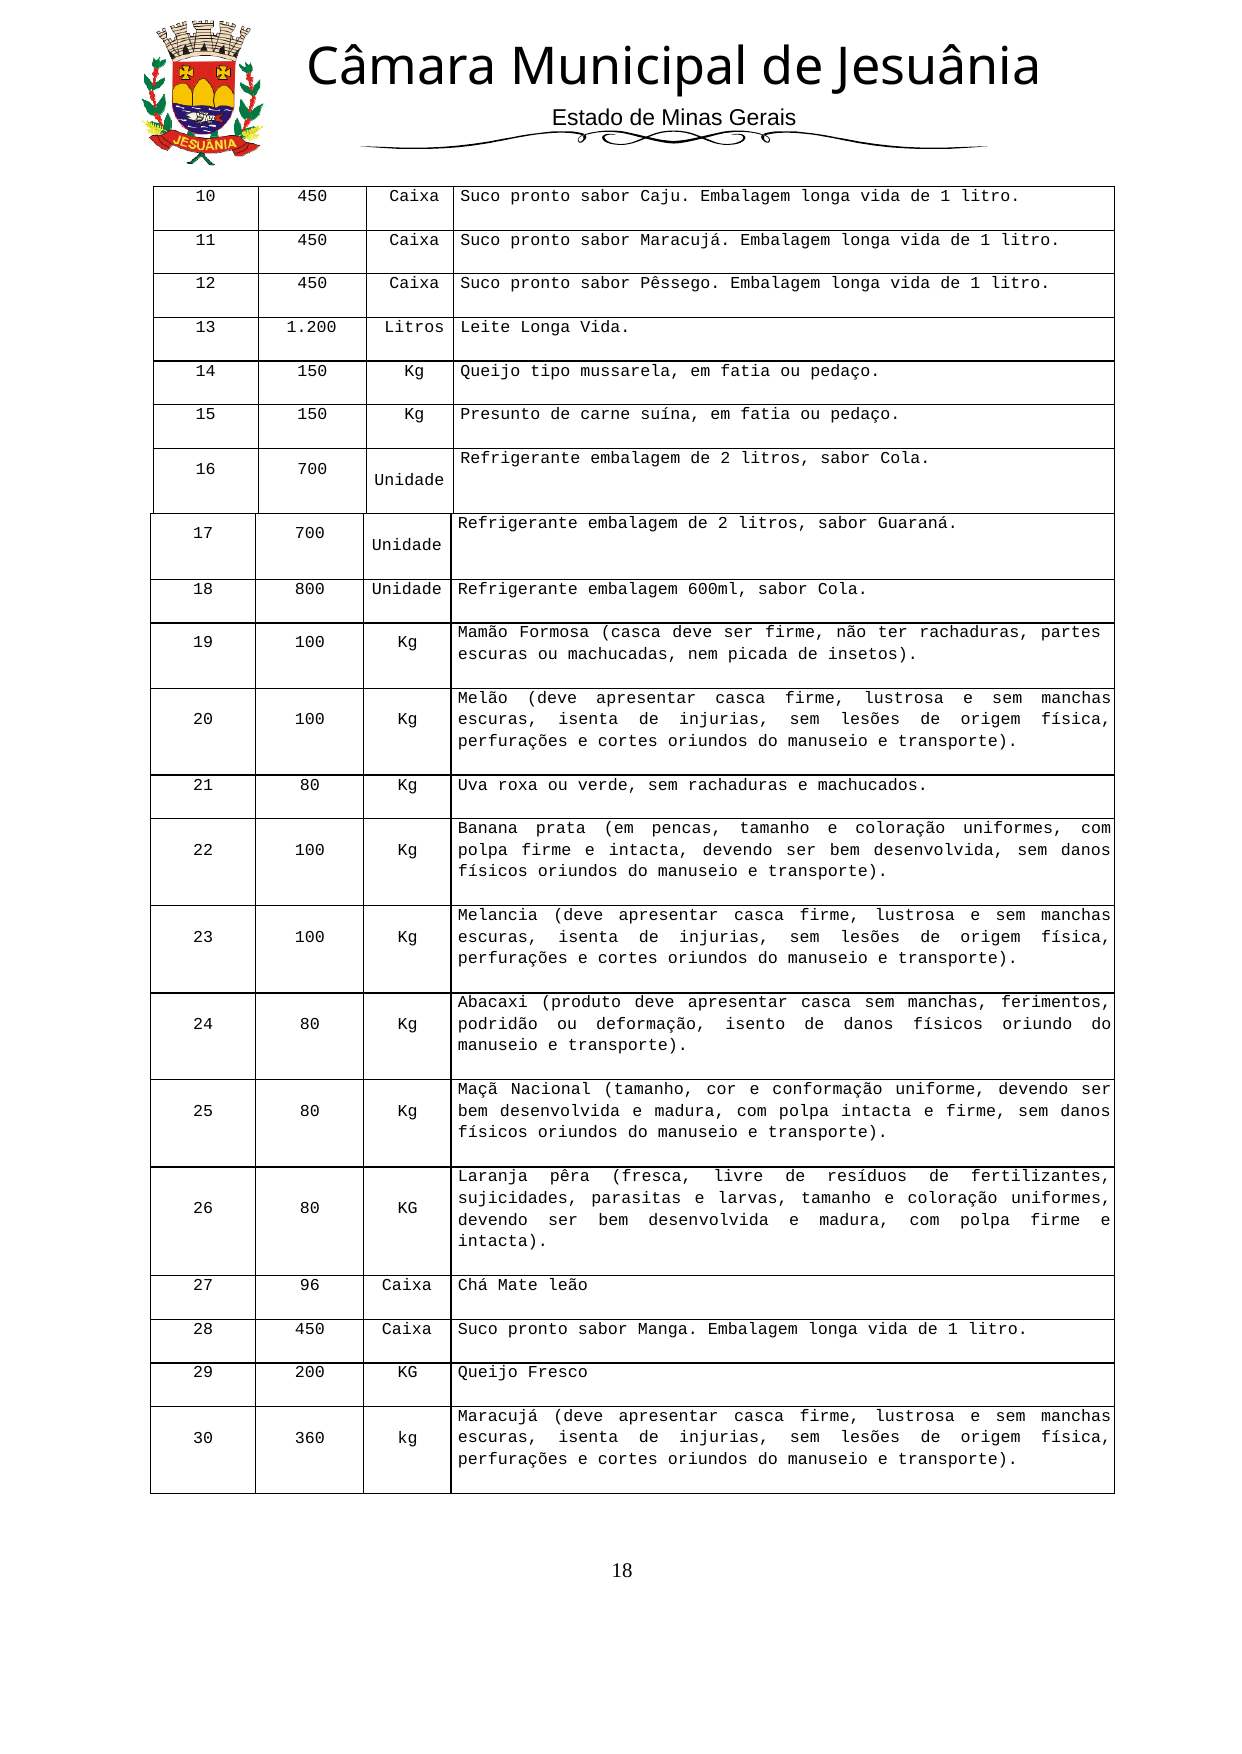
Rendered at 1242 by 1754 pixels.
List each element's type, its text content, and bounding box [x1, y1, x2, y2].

table_cell Banana prata (em pencas, tamanho e coloração uniformes, com polpa firme e intacta, devendo ser bem desenvolvida, sem danos físicos oriundos do manuseio e transporte). [452, 819, 1114, 905]
table_cell Laranja pêra (fresca, livre de resíduos de fertilizantes, sujicidades, parasitas e larvas, tamanho e coloração uniformes, devendo ser bem desenvolvida e madura, com polpa firme e intacta). [452, 1168, 1114, 1275]
table_cell Kg [364, 624, 450, 687]
table_cell Maracujá (deve apresentar casca firme, lustrosa e sem manchas escuras, isenta de injurias, sem lesões de origem física, perfurações e cortes oriundos do manuseio e transporte). [452, 1407, 1114, 1493]
table_cell 450 [256, 1320, 363, 1362]
table_cell Mamão Formosa (casca deve ser firme, não ter rachaduras, partes escuras ou machucadas, nem picada de insetos). [452, 624, 1114, 687]
table_cell Leite Longa Vida. [454, 318, 1114, 360]
table_cell 28 [151, 1320, 255, 1362]
table_cell Kg [364, 819, 450, 905]
table_cell 17 [151, 514, 255, 579]
table_cell Refrigerante embalagem de 2 litros, sabor Guaraná. [452, 514, 1114, 579]
table_cell Unidade [364, 514, 450, 579]
table_cell 15 [154, 405, 258, 448]
table_cell Presunto de carne suína, em fatia ou pedaço. [454, 405, 1114, 448]
table_cell Queijo tipo mussarela, em fatia ou pedaço. [454, 362, 1114, 404]
table_cell KG [364, 1168, 450, 1275]
table_cell 12 [154, 274, 258, 317]
table_cell 26 [151, 1168, 255, 1275]
table_cell Refrigerante embalagem de 2 litros, sabor Cola. [454, 449, 1114, 513]
table_cell Melancia (deve apresentar casca firme, lustrosa e sem manchas escuras, isenta de injurias, sem lesões de origem física, perfurações e cortes oriundos do manuseio e transporte). [452, 906, 1114, 992]
table_cell 80 [256, 1168, 363, 1275]
table_cell Unidade [364, 580, 450, 622]
table_cell 800 [256, 580, 363, 622]
table_cell 18 [151, 580, 255, 622]
table_cell 360 [256, 1407, 363, 1493]
table_cell Kg [364, 906, 450, 992]
table_cell 150 [259, 405, 366, 448]
table_cell Kg [364, 1080, 450, 1166]
table_cell Caixa [367, 231, 453, 273]
table_cell 100 [256, 689, 363, 774]
table_cell Suco pronto sabor Pêssego. Embalagem longa vida de 1 litro. [454, 274, 1114, 317]
table_cell 16 [154, 449, 258, 513]
table_cell Uva roxa ou verde, sem rachaduras e machucados. [452, 776, 1114, 818]
table_cell 27 [151, 1276, 255, 1318]
table_cell 700 [256, 514, 363, 579]
table_cell 450 [259, 274, 366, 317]
table_cell 13 [154, 318, 258, 360]
table_cell Suco pronto sabor Caju. Embalagem longa vida de 1 litro. [454, 187, 1114, 229]
table_cell Suco pronto sabor Maracujá. Embalagem longa vida de 1 litro. [454, 231, 1114, 273]
table_cell 20 [151, 689, 255, 774]
table_cell 24 [151, 994, 255, 1079]
table_cell Abacaxi (produto deve apresentar casca sem manchas, ferimentos, podridão ou deformação, isento de danos físicos oriundo do manuseio e transporte). [452, 994, 1114, 1079]
table_cell 19 [151, 624, 255, 687]
table_cell 25 [151, 1080, 255, 1166]
table_cell Suco pronto sabor Manga. Embalagem longa vida de 1 litro. [452, 1320, 1114, 1362]
table_cell Kg [364, 994, 450, 1079]
table_cell Melão (deve apresentar casca firme, lustrosa e sem manchas escuras, isenta de injurias, sem lesões de origem física, perfurações e cortes oriundos do manuseio e transporte). [452, 689, 1114, 774]
table_cell 21 [151, 776, 255, 818]
table_cell Caixa [364, 1320, 450, 1362]
table_cell Kg [367, 405, 453, 448]
table_cell 150 [259, 362, 366, 404]
table_cell 1.200 [259, 318, 366, 360]
table_cell 96 [256, 1276, 363, 1318]
table_cell 23 [151, 906, 255, 992]
table_cell 10 [154, 187, 258, 229]
table_cell 29 [151, 1364, 255, 1406]
table_cell 14 [154, 362, 258, 404]
table_cell Kg [364, 689, 450, 774]
table_cell 100 [256, 906, 363, 992]
table_cell 11 [154, 231, 258, 273]
table_cell 80 [256, 776, 363, 818]
table_cell 22 [151, 819, 255, 905]
table_cell Kg [367, 362, 453, 404]
table_cell Kg [364, 776, 450, 818]
table_cell 80 [256, 994, 363, 1079]
table_cell Caixa [364, 1276, 450, 1318]
table_cell Unidade [367, 449, 453, 513]
table_cell 200 [256, 1364, 363, 1406]
table_cell 450 [259, 231, 366, 273]
table_cell 100 [256, 624, 363, 687]
table_cell Caixa [367, 274, 453, 317]
table_cell Chá Mate leão [452, 1276, 1114, 1318]
table_cell 30 [151, 1407, 255, 1493]
table_cell KG [364, 1364, 450, 1406]
table_cell kg [364, 1407, 450, 1493]
table_cell Queijo Fresco [452, 1364, 1114, 1406]
table_cell 450 [259, 187, 366, 229]
table_cell Maçã Nacional (tamanho, cor e conformação uniforme, devendo ser bem desenvolvida e madura, com polpa intacta e firme, sem danos físicos oriundos do manuseio e transporte). [452, 1080, 1114, 1166]
table_cell 700 [259, 449, 366, 513]
table_cell Refrigerante embalagem 600ml, sabor Cola. [452, 580, 1114, 622]
table_cell Caixa [367, 187, 453, 229]
table_cell 100 [256, 819, 363, 905]
table_cell Litros [367, 318, 453, 360]
table_cell 80 [256, 1080, 363, 1166]
